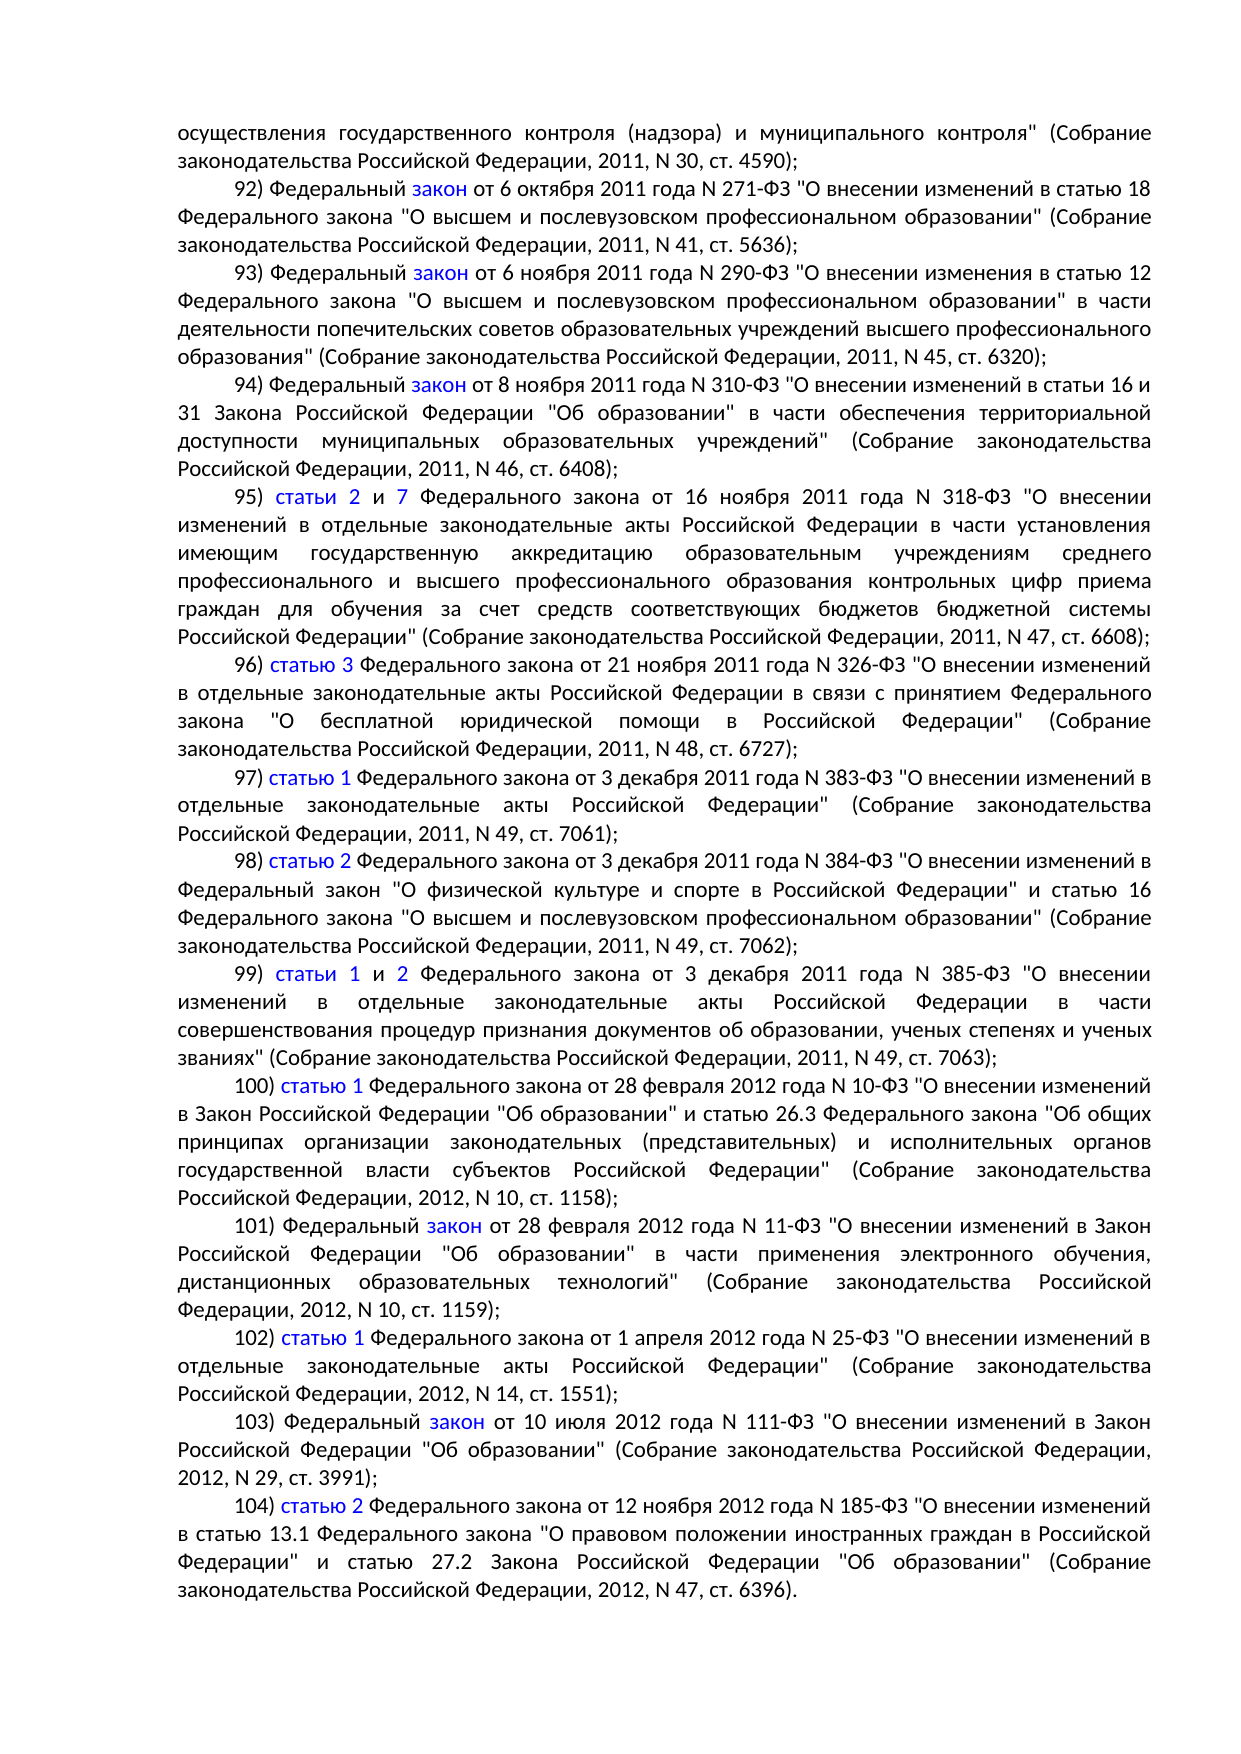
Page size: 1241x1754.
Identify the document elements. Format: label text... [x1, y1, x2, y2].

text 92) Федеральный закон от 6 октября 2011 года N 271-ФЗ "О внесении изменений в статью 18 Федерального закона "О высшем и послевузовском профессиональном образовании" (Собрание законодательства Российской Федерации, 2011, N 41, ст. 5636); [177, 174, 1152, 258]
text 94) Федеральный закон от 8 ноября 2011 года N 310-ФЗ "О внесении изменений в статьи 16 и 31 Закона Российской Федерации "Об образовании" в части обеспечения территориальной доступности муниципальных образовательных учреждений" (Собрание законодательства Российской Федерации, 2011, N 46, ст. 6408); [177, 370, 1152, 482]
text 93) Федеральный закон от 6 ноября 2011 года N 290-ФЗ "О внесении изменения в статью 12 Федерального закона "О высшем и послевузовском профессиональном образовании" в части деятельности попечительских советов образовательных учреждений высшего профессионального образования" (Собрание законодательства Российской Федерации, 2011, N 45, ст. 6320); [177, 258, 1152, 370]
text 103) Федеральный закон от 10 июля 2012 года N 111-ФЗ "О внесении изменений в Закон Российской Федерации "Об образовании" (Собрание законодательства Российской Федерации, 2012, N 29, ст. 3991); [177, 1407, 1152, 1491]
text 101) Федеральный закон от 28 февраля 2012 года N 11-ФЗ "О внесении изменений в Закон Российской Федерации "Об образовании" в части применения электронного обучения, дистанционных образовательных технологий" (Собрание законодательства Российской Федерации, 2012, N 10, ст. 1159); [177, 1211, 1152, 1323]
text 102) статью 1 Федерального закона от 1 апреля 2012 года N 25-ФЗ "О внесении изменений в отдельные законодательные акты Российской Федерации" (Собрание законодательства Российской Федерации, 2012, N 14, ст. 1551); [177, 1323, 1152, 1407]
text 104) статью 2 Федерального закона от 12 ноября 2012 года N 185-ФЗ "О внесении изменений в статью 13.1 Федерального закона "О правовом положении иностранных граждан в Российской Федерации" и статью 27.2 Закона Российской Федерации "Об образовании" (Собрание законодательства Российской Федерации, 2012, N 47, ст. 6396). [177, 1491, 1152, 1603]
text 95) статьи 2 и 7 Федерального закона от 16 ноября 2011 года N 318-ФЗ "О внесении изменений в отдельные законодательные акты Российской Федерации в части установления имеющим государственную аккредитацию образовательным учреждениям среднего профессионального и высшего профессионального образования контрольных цифр приема граждан для обучения за счет средств соответствующих бюджетов бюджетной системы Российской Федерации" (Собрание законодательства Российской Федерации, 2011, N 47, ст. 6608); [177, 482, 1152, 651]
text 99) статьи 1 и 2 Федерального закона от 3 декабря 2011 года N 385-ФЗ "О внесении изменений в отдельные законодательные акты Российской Федерации в части совершенствования процедур признания документов об образовании, ученых степенях и ученых званиях" (Собрание законодательства Российской Федерации, 2011, N 49, ст. 7063); [177, 959, 1152, 1071]
text 96) статью 3 Федерального закона от 21 ноября 2011 года N 326-ФЗ "О внесении изменений в отдельные законодательные акты Российской Федерации в связи с принятием Федерального закона "О бесплатной юридической помощи в Российской Федерации" (Собрание законодательства Российской Федерации, 2011, N 48, ст. 6727); [177, 651, 1152, 763]
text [177, 118, 1152, 174]
text 100) статью 1 Федерального закона от 28 февраля 2012 года N 10-ФЗ "О внесении изменений в Закон Российской Федерации "Об образовании" и статью 26.3 Федерального закона "Об общих принципах организации законодательных (представительных) и исполнительных органов государственной власти субъектов Российской Федерации" (Собрание законодательства Российской Федерации, 2012, N 10, ст. 1158); [177, 1071, 1152, 1211]
text 98) статью 2 Федерального закона от 3 декабря 2011 года N 384-ФЗ "О внесении изменений в Федеральный закон "О физической культуре и спорте в Российской Федерации" и статью 16 Федерального закона "О высшем и послевузовском профессиональном образовании" (Собрание законодательства Российской Федерации, 2011, N 49, ст. 7062); [177, 847, 1152, 959]
text 97) статью 1 Федерального закона от 3 декабря 2011 года N 383-ФЗ "О внесении изменений в отдельные законодательные акты Российской Федерации" (Собрание законодательства Российской Федерации, 2011, N 49, ст. 7061); [177, 763, 1152, 847]
